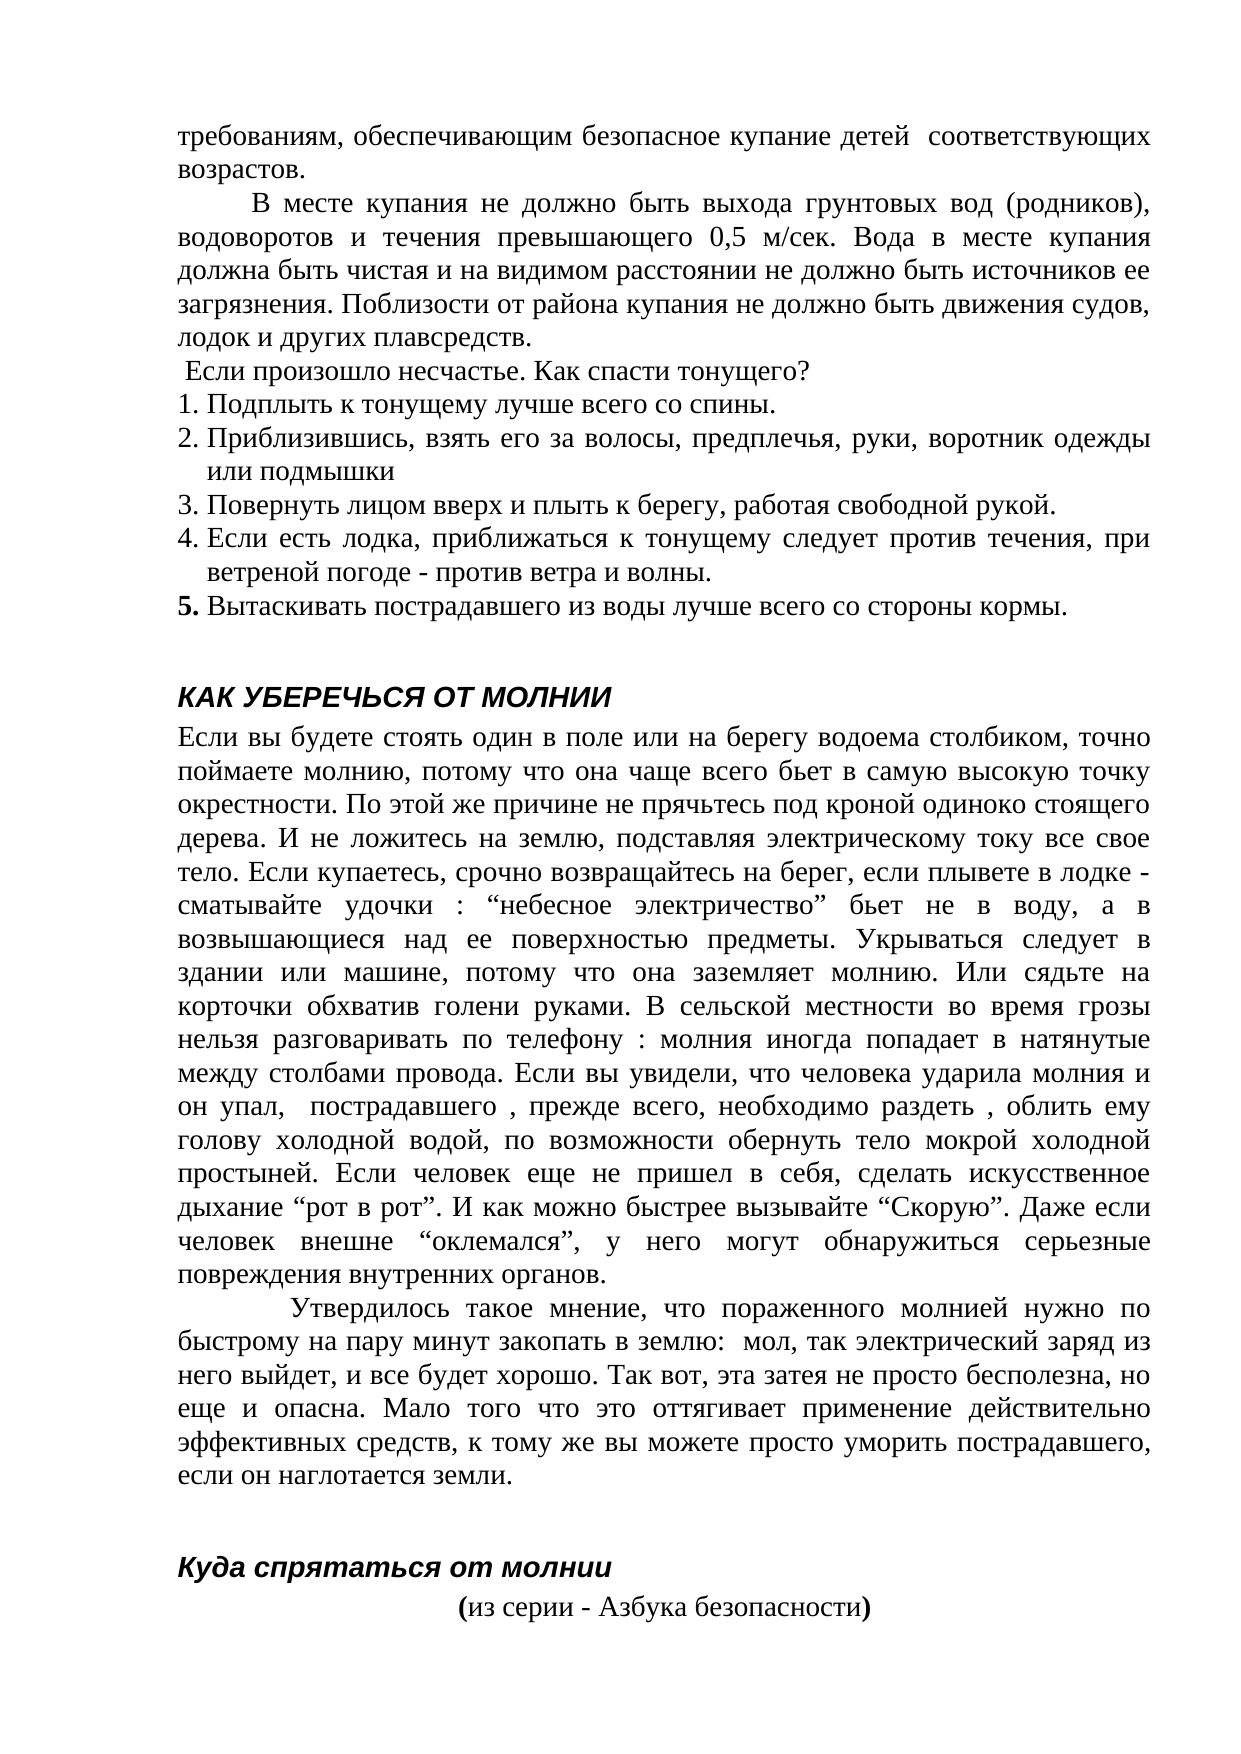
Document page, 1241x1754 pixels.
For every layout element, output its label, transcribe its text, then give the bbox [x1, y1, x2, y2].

subtitle КАК УБЕРЕЧЬСЯ ОТ МОЛНИИ [177, 680, 1152, 713]
text Если произошло несчастье. Как спасти тонущего? [177, 353, 1152, 386]
list Если есть лодка, приближаться к тонущему следует против течения, при ветреной погоде - против ветра и волны. [177, 521, 1152, 588]
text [177, 118, 1152, 185]
text Утвердилось такое мнение, что пораженного молнией нужно по быстрому на пару минут закопать в землю: мол, так электрический заряд из него выйдет, и все будет хорошо. Так вот, эта затея не просто бесполезна, но еще и опасна. Мало того что это оттягивает применение действительно эффективных средств, к тому же вы можете просто уморить пострадавшего, если он наглотается земли. [177, 1290, 1152, 1491]
text В месте купания не должно быть выхода грунтовых вод (родников), водоворотов и течения превышающего 0,5 м/сек. Вода в месте купания должна быть чистая и на видимом расстоянии не должно быть источников ее загрязнения. Поблизости от района купания не должно быть движения судов, лодок и других плавсредств. [177, 185, 1152, 353]
text Если вы будете стоять один в поле или на берегу водоема столбиком, точно поймаете молнию, потому что она чаще всего бьет в самую высокую точку окрестности. По этой же причине не прячьтесь под кроной одиноко стоящего дерева. И не ложитесь на землю, подставляя электрическому току все свое тело. Если купаетесь, срочно возвращайтесь на берег, если плывете в лодке - сматывайте удочки : “небесное электричество” бьет не в воду, а в возвышающиеся над ее поверхностью предметы. Укрываться следует в здании или машине, потому что она заземляет молнию. Или сядьте на корточки обхватив голени руками. В сельской местности во время грозы нельзя разговаривать по телефону : молния иногда попадает в натянутые между столбами провода. Если вы увидели, что человека ударила молния и он упал, пострадавшего , прежде всего, необходимо раздеть , облить ему голову холодной водой, по возможности обернуть тело мокрой холодной простыней. Если человек еще не пришел в себя, сделать искусственное дыхание “рот в рот”. И как можно быстрее вызывайте “Скорую”. Даже если человек внешне “оклемался”, у него могут обнаружиться серьезные повреждения внутренних органов. [177, 719, 1152, 1290]
list Повернуть лицом вверх и плыть к берегу, работая свободной рукой. [177, 487, 1152, 521]
list Вытаскивать пострадавшего из воды лучше всего со стороны кормы. [177, 588, 1152, 621]
list Подплыть к тонущему лучше всего со спины. [177, 386, 1152, 420]
text (из серии - Азбука безопасности) [177, 1589, 1152, 1623]
subtitle Куда спрятаться от молнии [177, 1549, 1152, 1583]
list Приблизившись, взять его за волосы, предплечья, руки, воротник одежды или подмышки [177, 420, 1152, 487]
